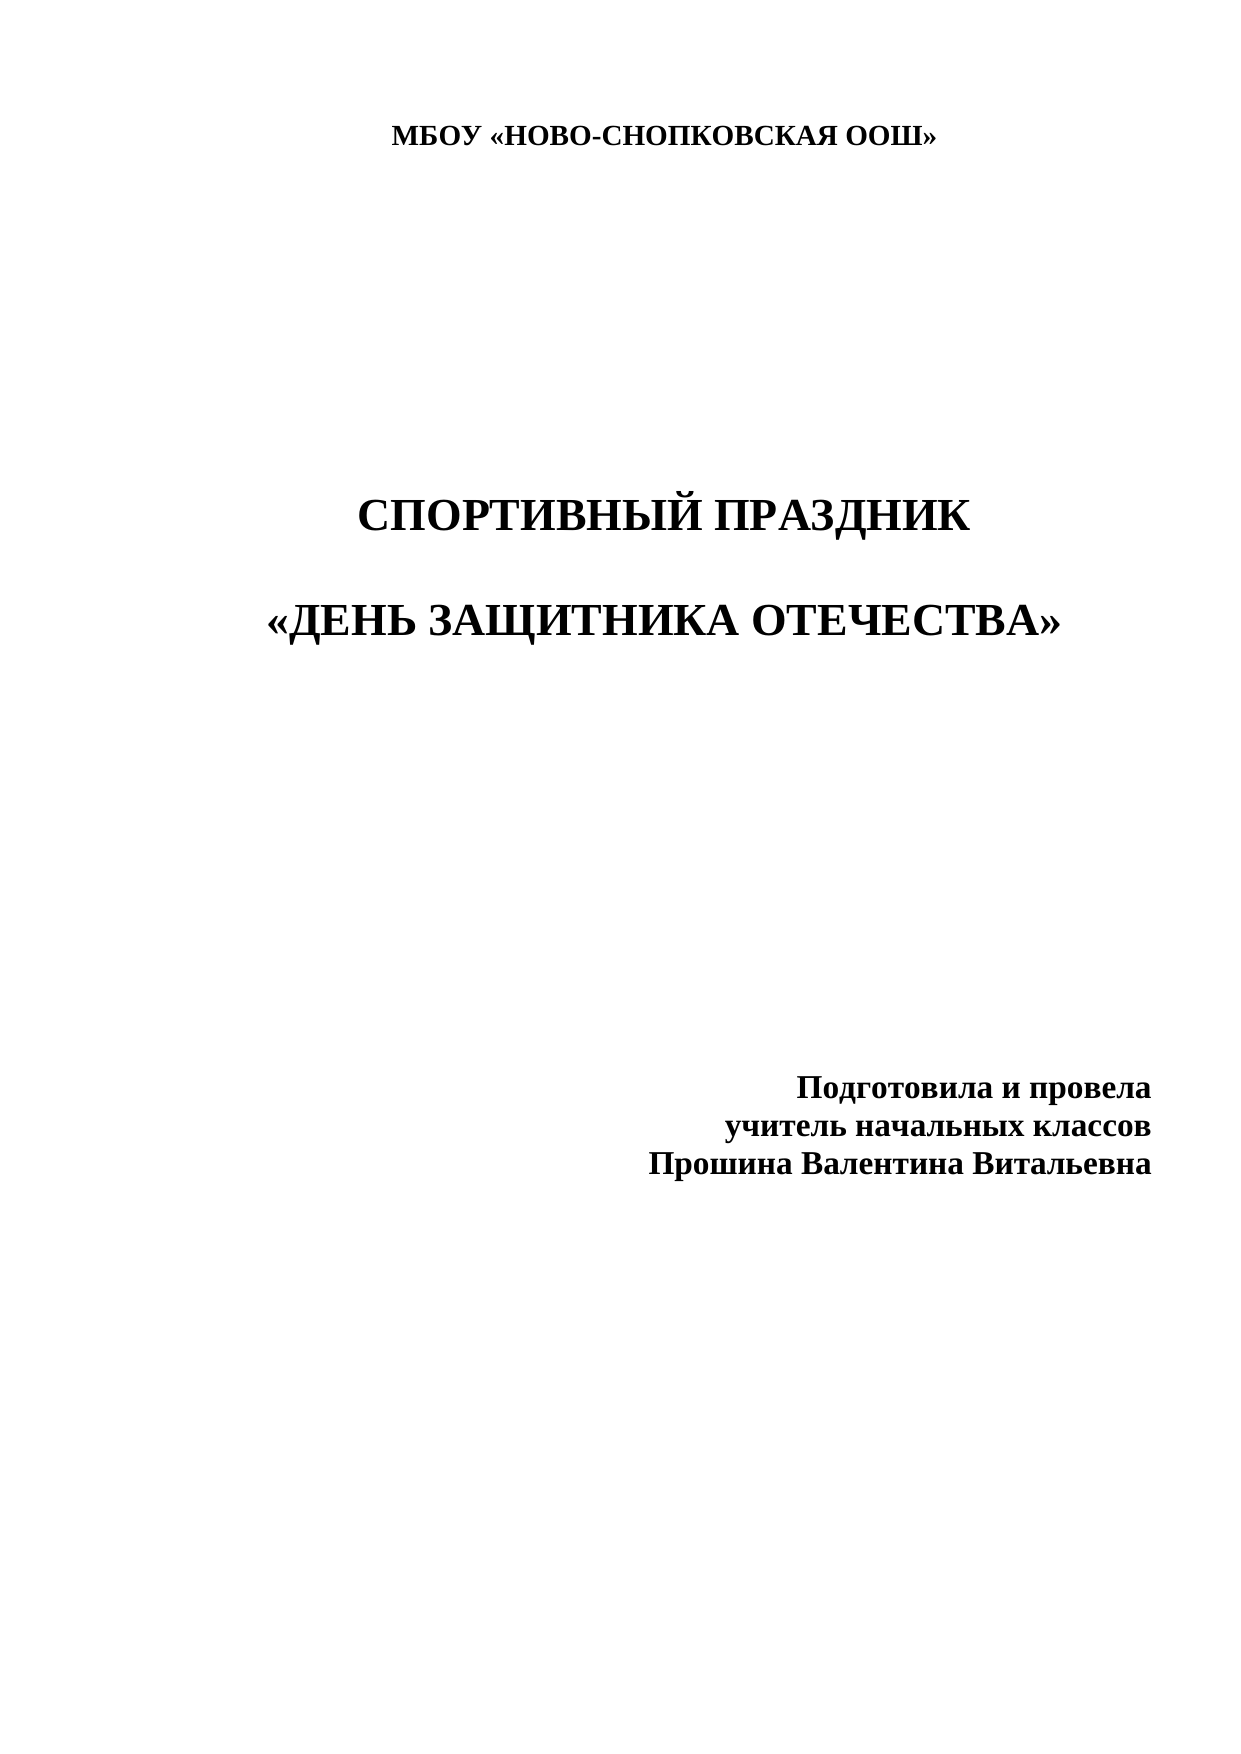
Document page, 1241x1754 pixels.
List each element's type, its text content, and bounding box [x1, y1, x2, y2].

text МБОУ «НОВО-СНОПКОВСКАЯ ООШ» [177, 118, 1152, 152]
text «ДЕНЬ ЗАЩИТНИКА ОТЕЧЕСТВА» [177, 592, 1152, 645]
text Прошина Валентина Витальевна [177, 1143, 1152, 1182]
text учитель начальных классов [177, 1105, 1152, 1143]
text Подготовила и провела [177, 1067, 1152, 1105]
text СПОРТИВНЫЙ ПРАЗДНИК [177, 487, 1152, 540]
